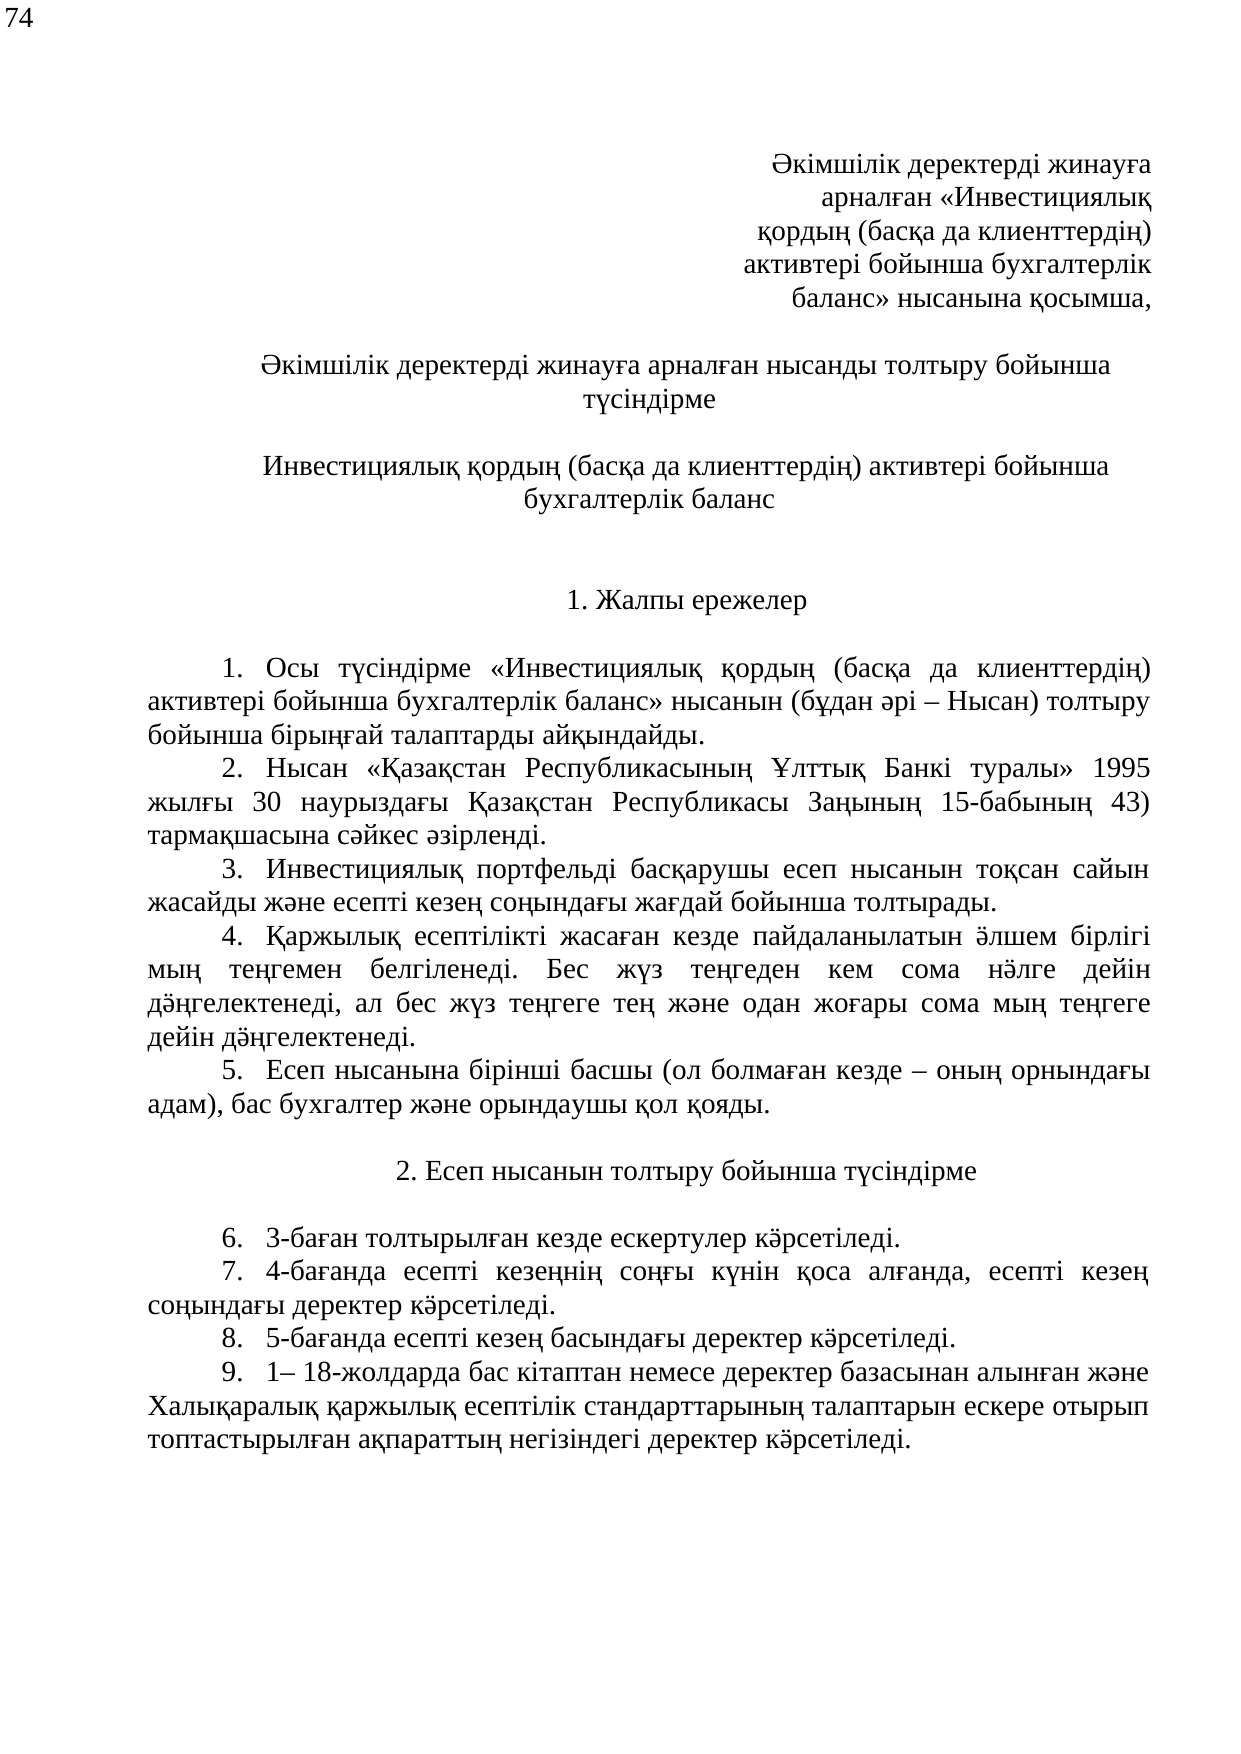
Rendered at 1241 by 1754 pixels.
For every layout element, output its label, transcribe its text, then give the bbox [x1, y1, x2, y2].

list Жалпы ережелер [566, 582, 1194, 616]
list Қаржылық есептілікті жасаған кезде пайдаланылатын ӛлшем бірлігі мың теңгемен белгіленеді. Бес жүз теңгеден кем сома нӛлге дейін дӛңгелектенеді, ал бес жүз теңгеге тең және одан жоғары сома мың теңгеге дейін дӛңгелектенеді. [147, 918, 1152, 1052]
list Осы түсіндірме «Инвестициялық қордың (басқа да клиенттердің) активтері бойынша бухгалтерлік баланс» нысанын (бұдан әрі – Нысан) толтыру бойынша бірыңғай талаптарды айқындайды. [147, 650, 1152, 750]
list 5-бағанда есепті кезең басындағы деректер кӛрсетіледі. [221, 1321, 1194, 1354]
list Есеп нысанына бірінші басшы (ол болмаған кезде – оның орнындағы адам), бас бухгалтер және орындаушы қол қояды. [147, 1052, 1151, 1119]
list 3-баған толтырылған кезде ескертулер кӛрсетіледі. [221, 1220, 1194, 1253]
text 2. Есеп нысанын толтыру бойынша түсіндірме [396, 1153, 1194, 1187]
text Әкімшілік деректерді жинауға арналған «Инвестициялық қордың (басқа да клиенттердің) активтері бойынша бухгалтерлік баланс» нысанына қосымша, [739, 146, 1152, 314]
text түсіндірме [104, 381, 1194, 414]
list Нысан «Қазақстан Республикасының Ұлттық Банкі туралы» 1995 жылғы 30 наурыздағы Қазақстан Республикасы Заңының 15-бабының 43) тармақшасына сәйкес әзірленді. [147, 750, 1151, 851]
text Әкімшілік деректерді жинауға арналған нысанды толтыру бойынша [177, 347, 1194, 381]
text бухгалтерлік баланс [104, 482, 1194, 515]
list Инвестициялық портфельді басқарушы есеп нысанын тоқсан сайын жасайды және есепті кезең соңындағы жағдай бойынша толтырады. [147, 851, 1150, 918]
list 1– 18-жолдарда бас кітаптан немесе деректер базасынан алынған және Халықаралық қаржылық есептілік стандарттарының талаптарын ескере отырып топтастырылған ақпараттың негізіндегі деректер кӛрсетіледі. [147, 1354, 1150, 1455]
list 4-бағанда есепті кезеңнің соңғы күнін қоса алғанда, есепті кезең соңындағы деректер кӛрсетіледі. [147, 1253, 1150, 1321]
text Инвестициялық қордың (басқа да клиенттердің) активтері бойынша [177, 448, 1194, 482]
